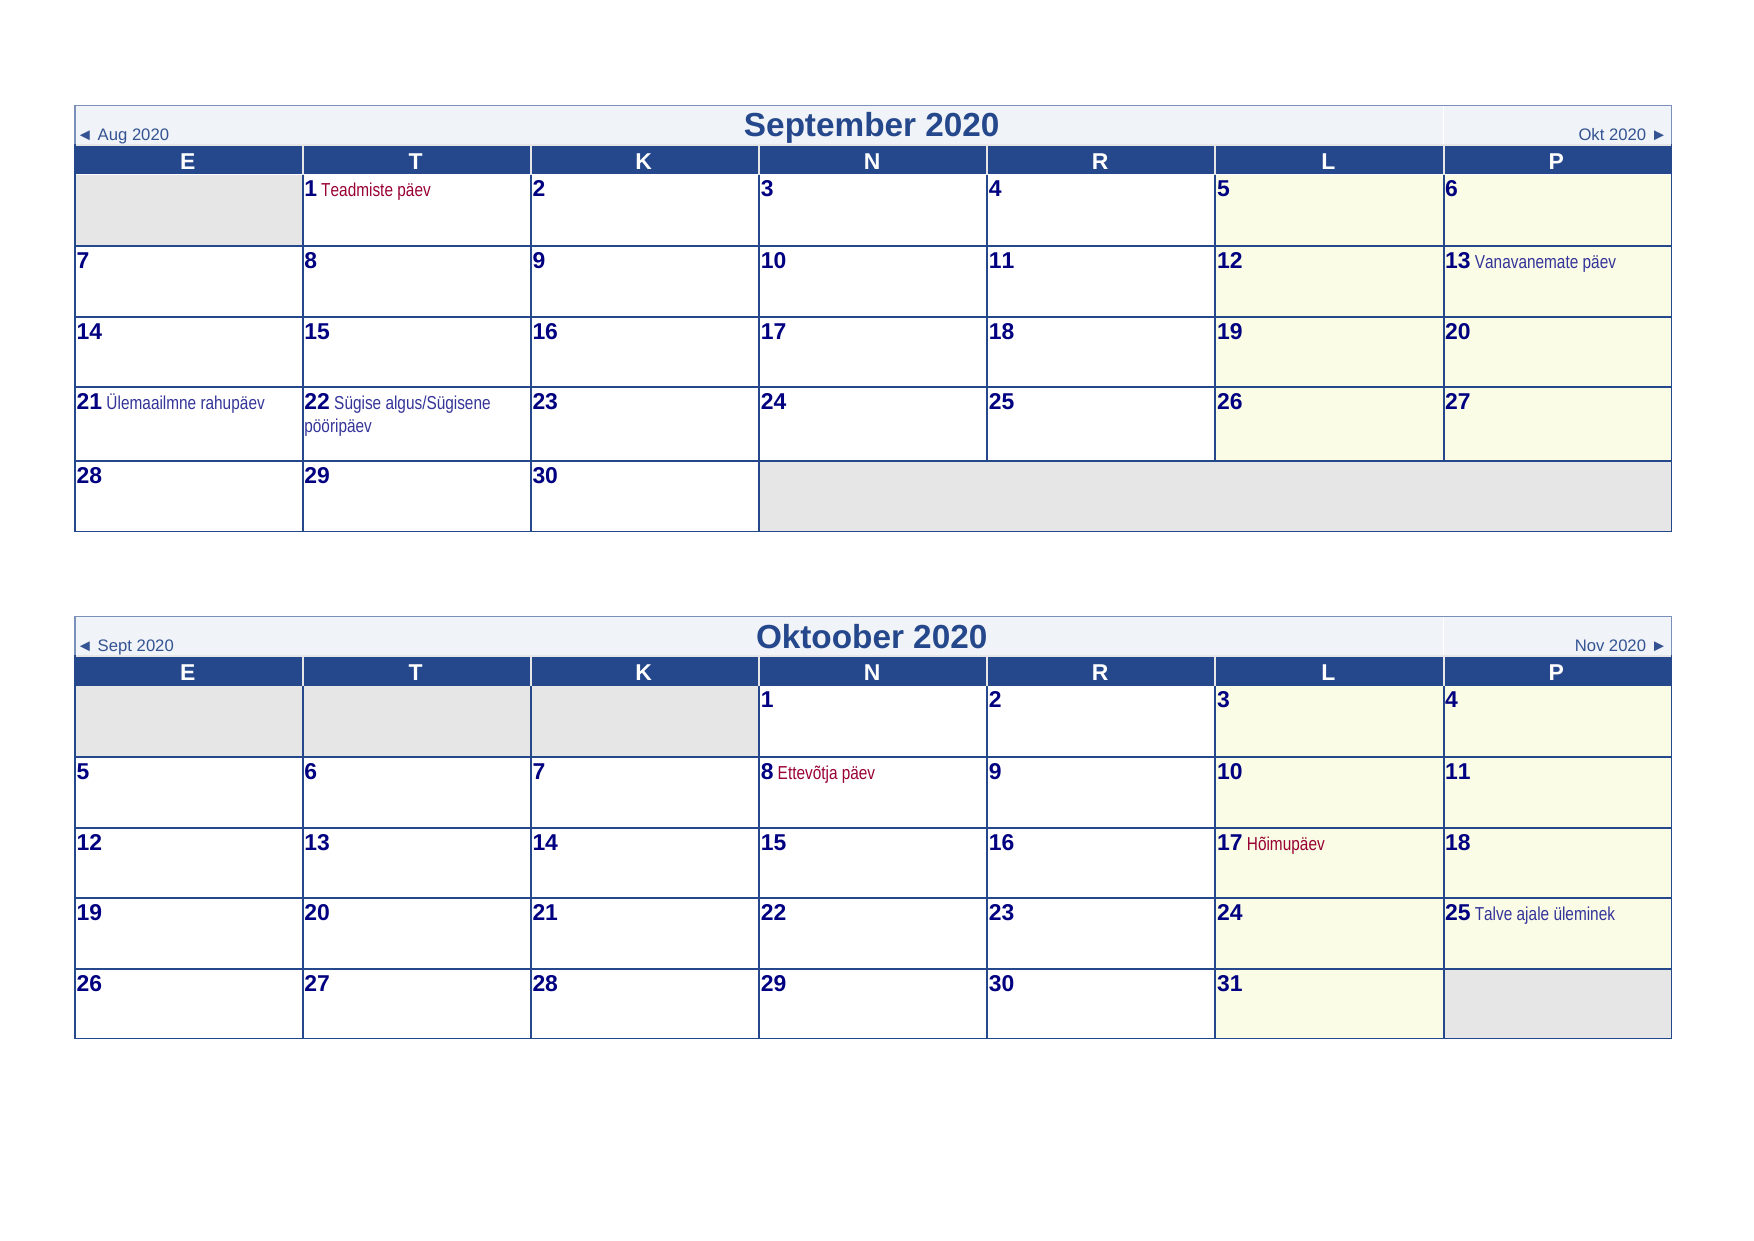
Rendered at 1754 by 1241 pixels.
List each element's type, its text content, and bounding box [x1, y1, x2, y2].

table_cell [1445, 970, 1671, 1038]
table_cell 17 [760, 318, 986, 386]
table_header September 2020 [303, 106, 1443, 144]
table_cell N [760, 657, 986, 686]
table_cell [76, 686, 302, 756]
table_cell 28 [532, 970, 758, 1038]
table_cell 11 [1445, 758, 1671, 827]
table_cell [76, 175, 302, 245]
table_cell 13 Vanavanemate päev [1445, 247, 1671, 316]
table_cell 14 [76, 318, 302, 386]
table_cell 22 [760, 899, 986, 968]
table_cell 12 [1216, 247, 1443, 316]
table_cell P [1445, 146, 1671, 174]
table_cell 7 [532, 758, 758, 827]
table_cell 11 [988, 247, 1214, 316]
table_cell 9 [532, 247, 758, 316]
table_cell 22 Sügise algus/Sügisene pööripäev [304, 388, 530, 460]
table_cell 10 [1216, 758, 1443, 827]
table_cell 4 [988, 175, 1214, 245]
table_cell 29 [304, 462, 530, 531]
table_cell 25 [988, 388, 1214, 460]
table_cell 27 [1445, 388, 1671, 460]
table_cell 18 [988, 318, 1214, 386]
table_cell N [760, 146, 986, 174]
table_cell 30 [532, 462, 758, 531]
table_cell 14 [532, 829, 758, 897]
table_cell 19 [1216, 318, 1443, 386]
table_cell 8 [304, 247, 530, 316]
table_cell 8 Ettevõtja päev [760, 758, 986, 827]
table_cell 24 [1216, 899, 1443, 968]
table_cell 26 [1216, 388, 1443, 460]
table_cell 6 [304, 758, 530, 827]
table_cell 16 [988, 829, 1214, 897]
table_header Nov 2020 ► [1444, 617, 1671, 655]
table_cell T [304, 146, 530, 174]
table_cell 23 [532, 388, 758, 460]
table_cell 31 [1216, 970, 1443, 1038]
table_cell 3 [1216, 686, 1443, 756]
table_cell 13 [304, 829, 530, 897]
table_cell 5 [76, 758, 302, 827]
table_cell 17 Hõimupäev [1216, 829, 1443, 897]
table_cell 23 [988, 899, 1214, 968]
table_cell R [988, 146, 1214, 174]
table_cell L [1216, 146, 1443, 174]
table_cell 30 [988, 970, 1214, 1038]
table_cell 1 Teadmiste päev [304, 175, 530, 245]
table_cell 19 [76, 899, 302, 968]
table_cell 21 Ülemaailmne rahupäev [76, 388, 302, 460]
table_cell 20 [304, 899, 530, 968]
table_header ◄ Sept 2020 [76, 617, 303, 655]
table_cell 26 [76, 970, 302, 1038]
table_cell 18 [1445, 829, 1671, 897]
table_cell [304, 686, 530, 756]
table_cell E [76, 146, 302, 174]
table_cell 12 [76, 829, 302, 897]
table_cell 16 [532, 318, 758, 386]
table_cell 3 [760, 175, 986, 245]
table_cell 6 [1445, 175, 1671, 245]
table_cell 9 [988, 758, 1214, 827]
table_cell K [532, 146, 758, 174]
table_header Oktoober 2020 [303, 617, 1443, 655]
table_cell T [304, 657, 530, 686]
table_cell 1 [760, 686, 986, 756]
table_cell [760, 462, 1671, 531]
table_cell R [988, 657, 1214, 686]
table_cell 21 [532, 899, 758, 968]
table_cell 29 [760, 970, 986, 1038]
table_cell 27 [304, 970, 530, 1038]
table_cell 5 [1216, 175, 1443, 245]
table_cell 15 [760, 829, 986, 897]
table_cell 2 [532, 175, 758, 245]
table_cell 4 [1445, 686, 1671, 756]
table_cell 2 [988, 686, 1214, 756]
table_cell 25 Talve ajale üleminek [1445, 899, 1671, 968]
table_header Okt 2020 ► [1444, 106, 1671, 144]
table_cell 15 [304, 318, 530, 386]
table_cell 10 [760, 247, 986, 316]
table_cell 20 [1445, 318, 1671, 386]
table_cell [532, 686, 758, 756]
table_cell E [76, 657, 302, 686]
table_cell 7 [76, 247, 302, 316]
table_cell 28 [76, 462, 302, 531]
table_cell L [1216, 657, 1443, 686]
table_cell K [532, 657, 758, 686]
table_header ◄ Aug 2020 [76, 106, 303, 144]
table_cell P [1445, 657, 1671, 686]
table_cell 24 [760, 388, 986, 460]
